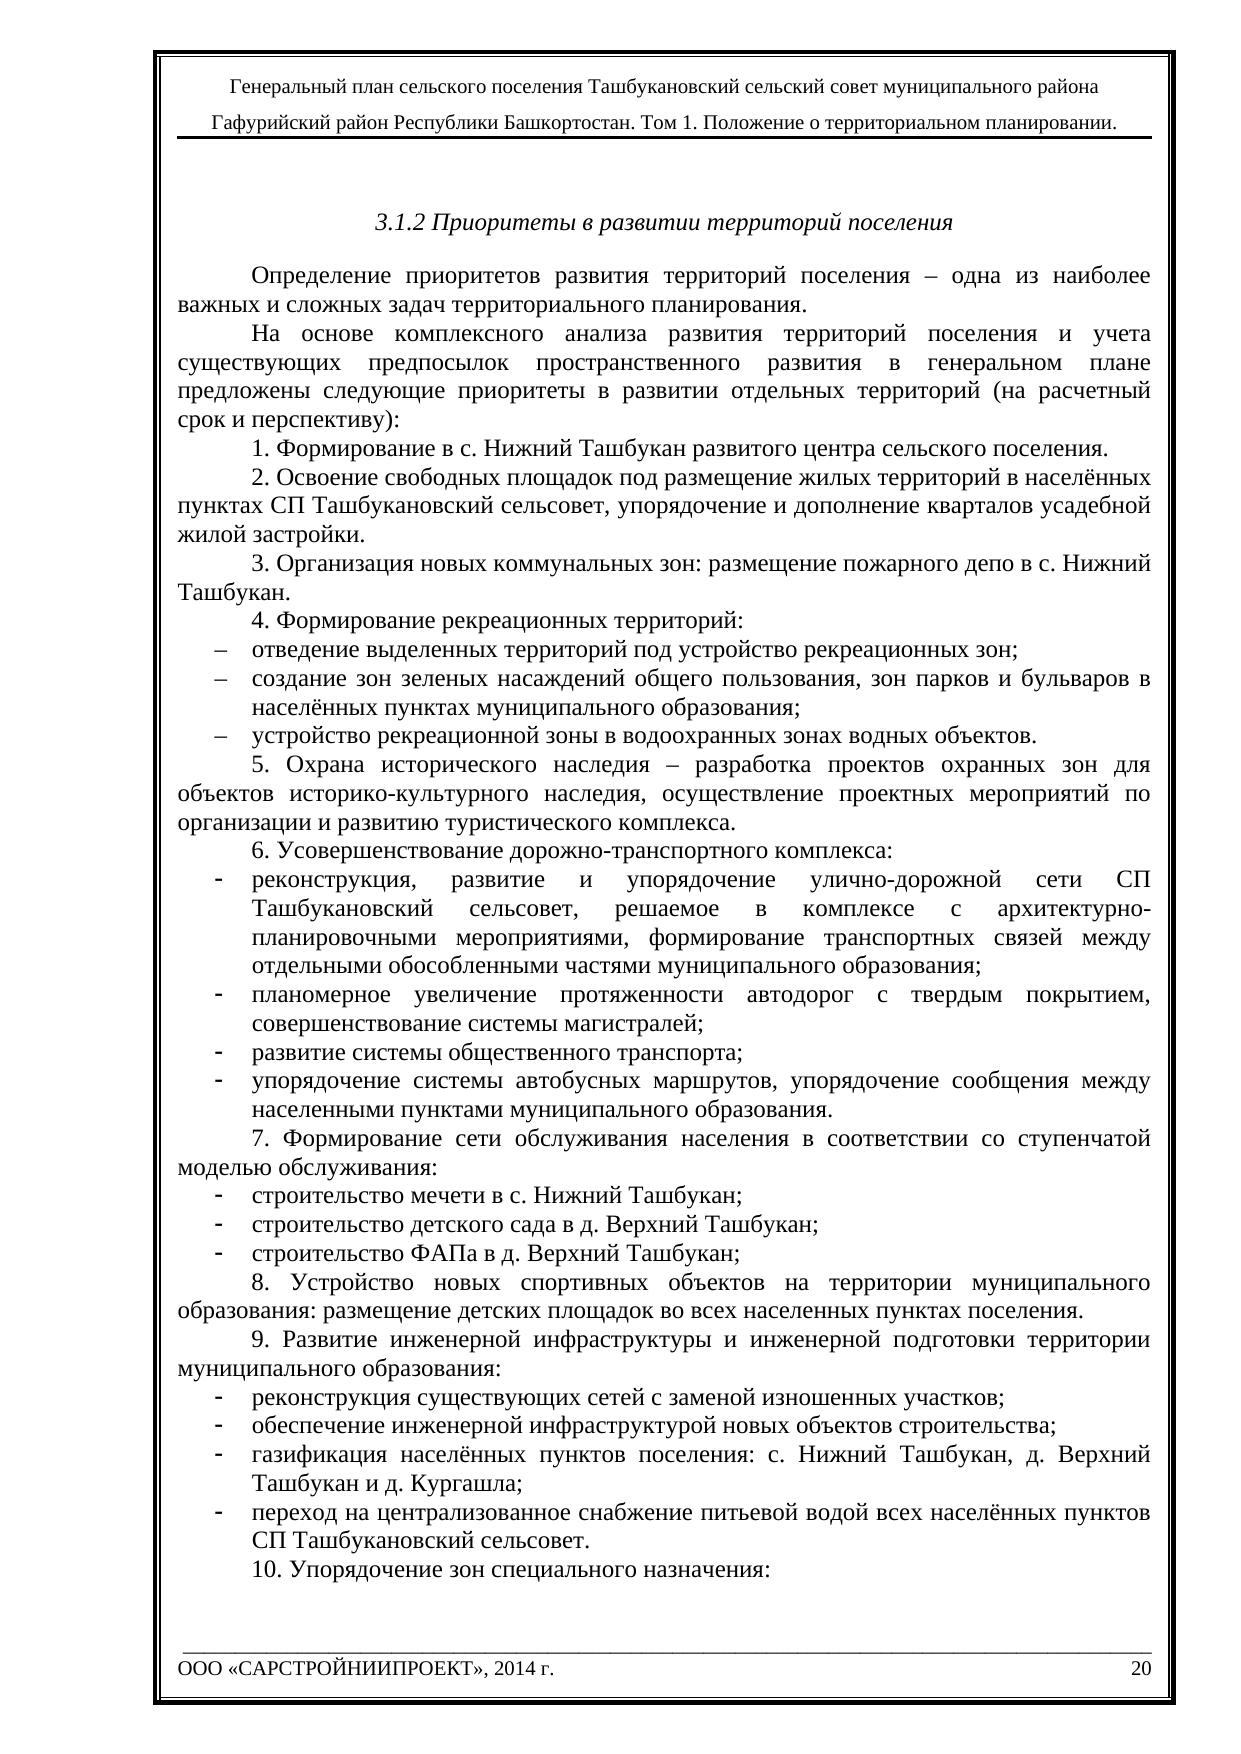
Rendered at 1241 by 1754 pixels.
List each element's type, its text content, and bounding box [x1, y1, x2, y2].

text 5. Охрана исторического наследия – разработка проектов охранных зон для объектов историко-культурного наследия, осуществление проектных мероприятий по организации и развитию туристического комплекса. [177, 749, 1152, 836]
list отведение выделенных территорий под устройство рекреационных зон; [214, 634, 1152, 663]
list реконструкция, развитие и упорядочение улично-дорожной сети СП Ташбукановский сельсовет, решаемое в комплексе с архитектурно-планировочными мероприятиями, формирование транспортных связей между отдельными обособленными частями муниципального образования; [214, 864, 1152, 979]
list строительство детского сада в д. Верхний Ташбукан; [214, 1209, 1152, 1238]
list переход на централизованное снабжение питьевой водой всех населённых пунктов СП Ташбукановский сельсовет. [214, 1497, 1152, 1554]
text Определение приоритетов развития территорий поселения – одна из наиболее важных и сложных задач территориального планирования. [177, 261, 1152, 318]
list развитие системы общественного транспорта; [214, 1037, 1152, 1066]
text 10. Упорядочение зон специального назначения: [177, 1554, 1152, 1583]
list планомерное увеличение протяженности автодорог с твердым покрытием, совершенствование системы магистралей; [214, 979, 1152, 1037]
list создание зон зеленых насаждений общего пользования, зон парков и бульваров в населённых пунктах муниципального образования; [214, 663, 1152, 721]
subtitle 3.1.2 Приоритеты в развитии территорий поселения [177, 207, 1152, 236]
text 9. Развитие инженерной инфраструктуры и инженерной подготовки территории муниципального образования: [177, 1324, 1152, 1382]
text 4. Формирование рекреационных территорий: [177, 606, 1152, 634]
list обеспечение инженерной инфраструктурой новых объектов строительства; [214, 1411, 1152, 1439]
text 6. Усовершенствование дорожно-транспортного комплекса: [177, 836, 1152, 864]
list строительство ФАПа в д. Верхний Ташбукан; [214, 1238, 1152, 1267]
list упорядочение системы автобусных маршрутов, упорядочение сообщения между населенными пунктами муниципального образования. [214, 1066, 1152, 1123]
text 2. Освоение свободных площадок под размещение жилых территорий в населённых пунктах СП Ташбукановский сельсовет, упорядочение и дополнение кварталов усадебной жилой застройки. [177, 462, 1152, 548]
list реконструкция существующих сетей с заменой изношенных участков; [214, 1382, 1152, 1411]
list строительство мечети в с. Нижний Ташбукан; [214, 1181, 1152, 1209]
list устройство рекреационной зоны в водоохранных зонах водных объектов. [214, 721, 1152, 749]
text На основе комплексного анализа развития территорий поселения и учета существующих предпосылок пространственного развития в генеральном плане предложены следующие приоритеты в развитии отдельных территорий (на расчетный срок и перспективу): [177, 318, 1152, 433]
text 7. Формирование сети обслуживания населения в соответствии со ступенчатой моделью обслуживания: [177, 1123, 1152, 1181]
list газификация населённых пунктов поселения: с. Нижний Ташбукан, д. Верхний Ташбукан и д. Кургашла; [214, 1439, 1152, 1497]
text 8. Устройство новых спортивных объектов на территории муниципального образования: размещение детских площадок во всех населенных пунктах поселения. [177, 1267, 1152, 1324]
text 3. Организация новых коммунальных зон: размещение пожарного депо в с. Нижний Ташбукан. [177, 548, 1152, 606]
text 1. Формирование в с. Нижний Ташбукан развитого центра сельского поселения. [177, 433, 1152, 462]
